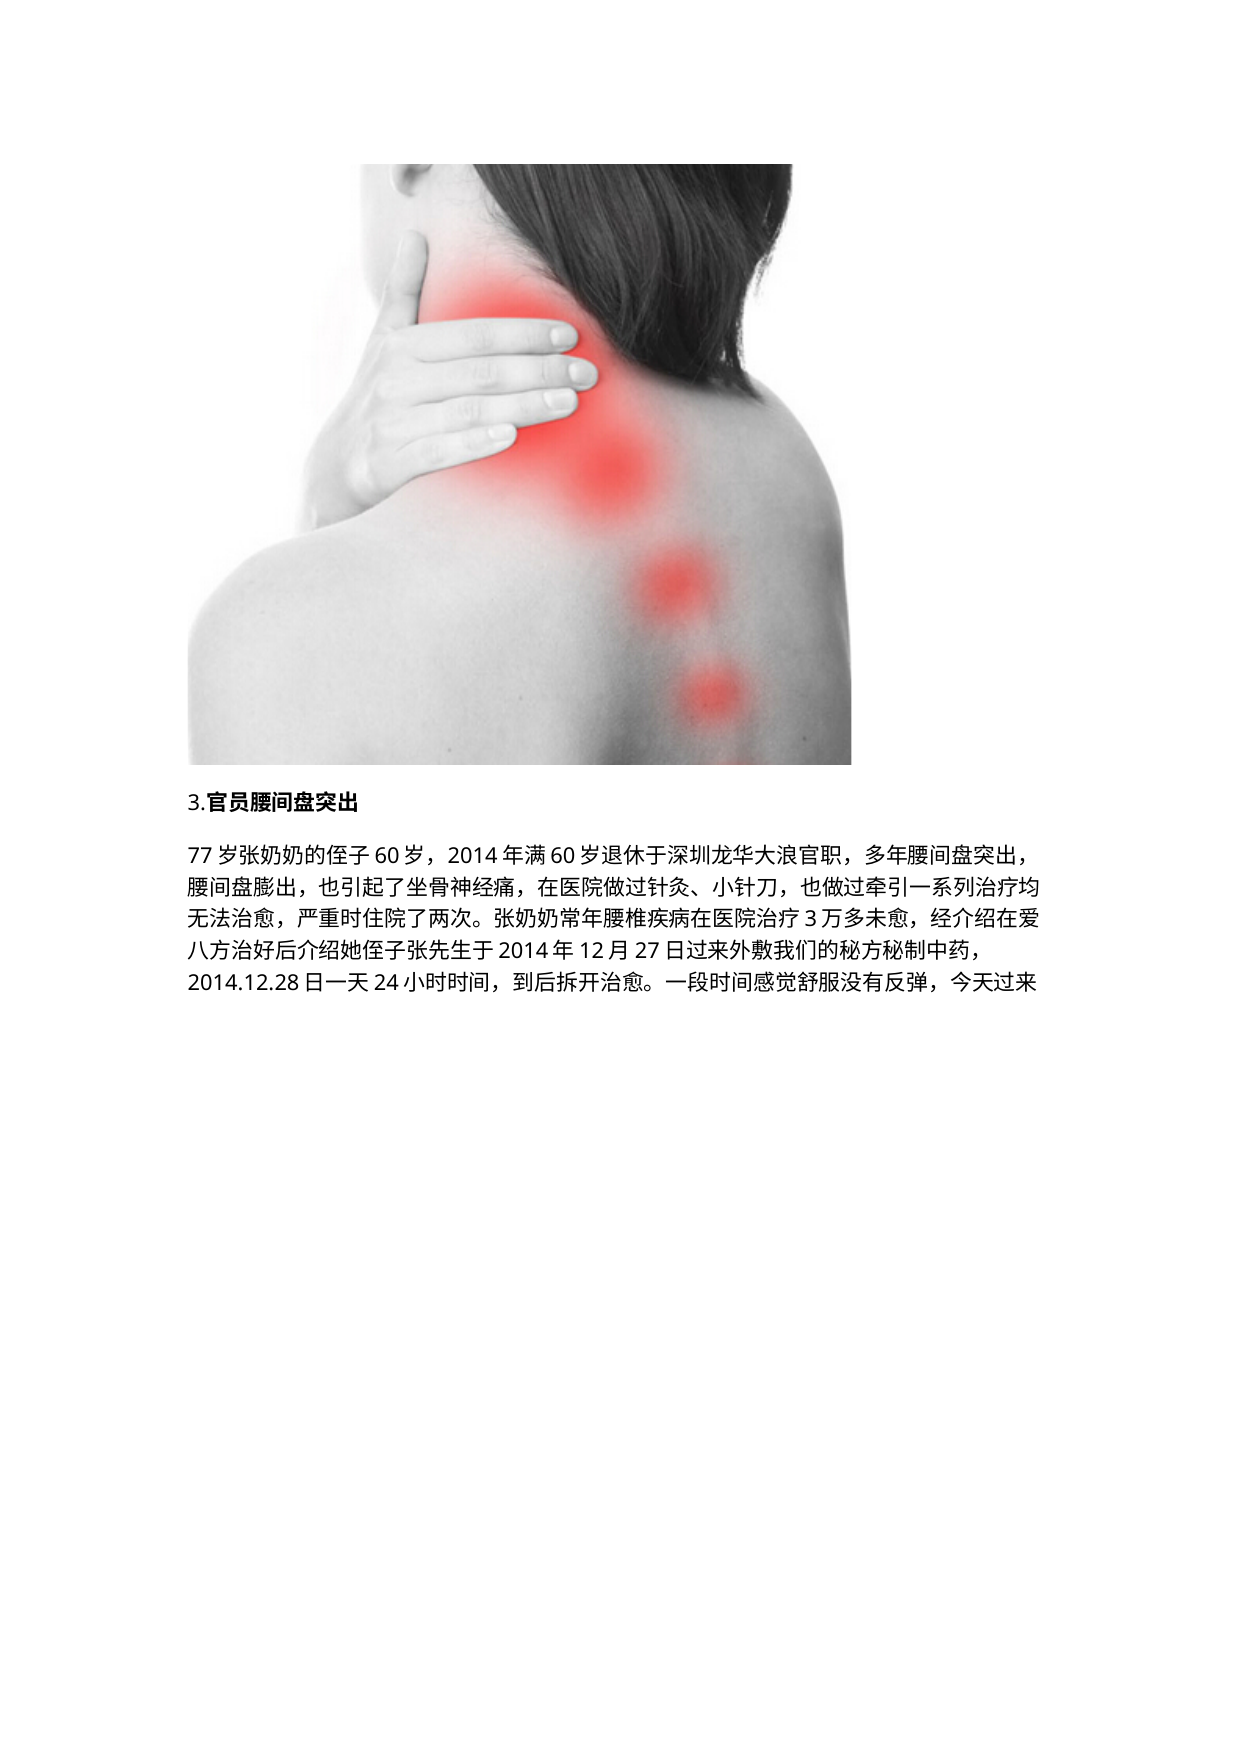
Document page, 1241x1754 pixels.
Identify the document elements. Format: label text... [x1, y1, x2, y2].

text 77岁张奶奶的侄子60岁，2014年满60岁退休于深圳龙华大浪官职，多年腰间盘突出，腰间盘膨出，也引起了坐骨神经痛，在医院做过针灸、小针刀，也做过牵引一系列治疗均无法治愈，严重时住院了两次。张奶奶常年腰椎疾病在医院治疗3万多未愈，经介绍在爱八方治好后介绍她侄子张先生于2014年12月27日过来外敷我们的秘方秘制中药，2014.12.28日一天24小时时间，到后拆开治愈。一段时间感觉舒服没有反弹，今天过来说了一番感恩之类的话，感动万分。 [187, 838, 1053, 997]
text 3.官员腰间盘突出 [187, 785, 1053, 817]
picture [187, 164, 852, 765]
